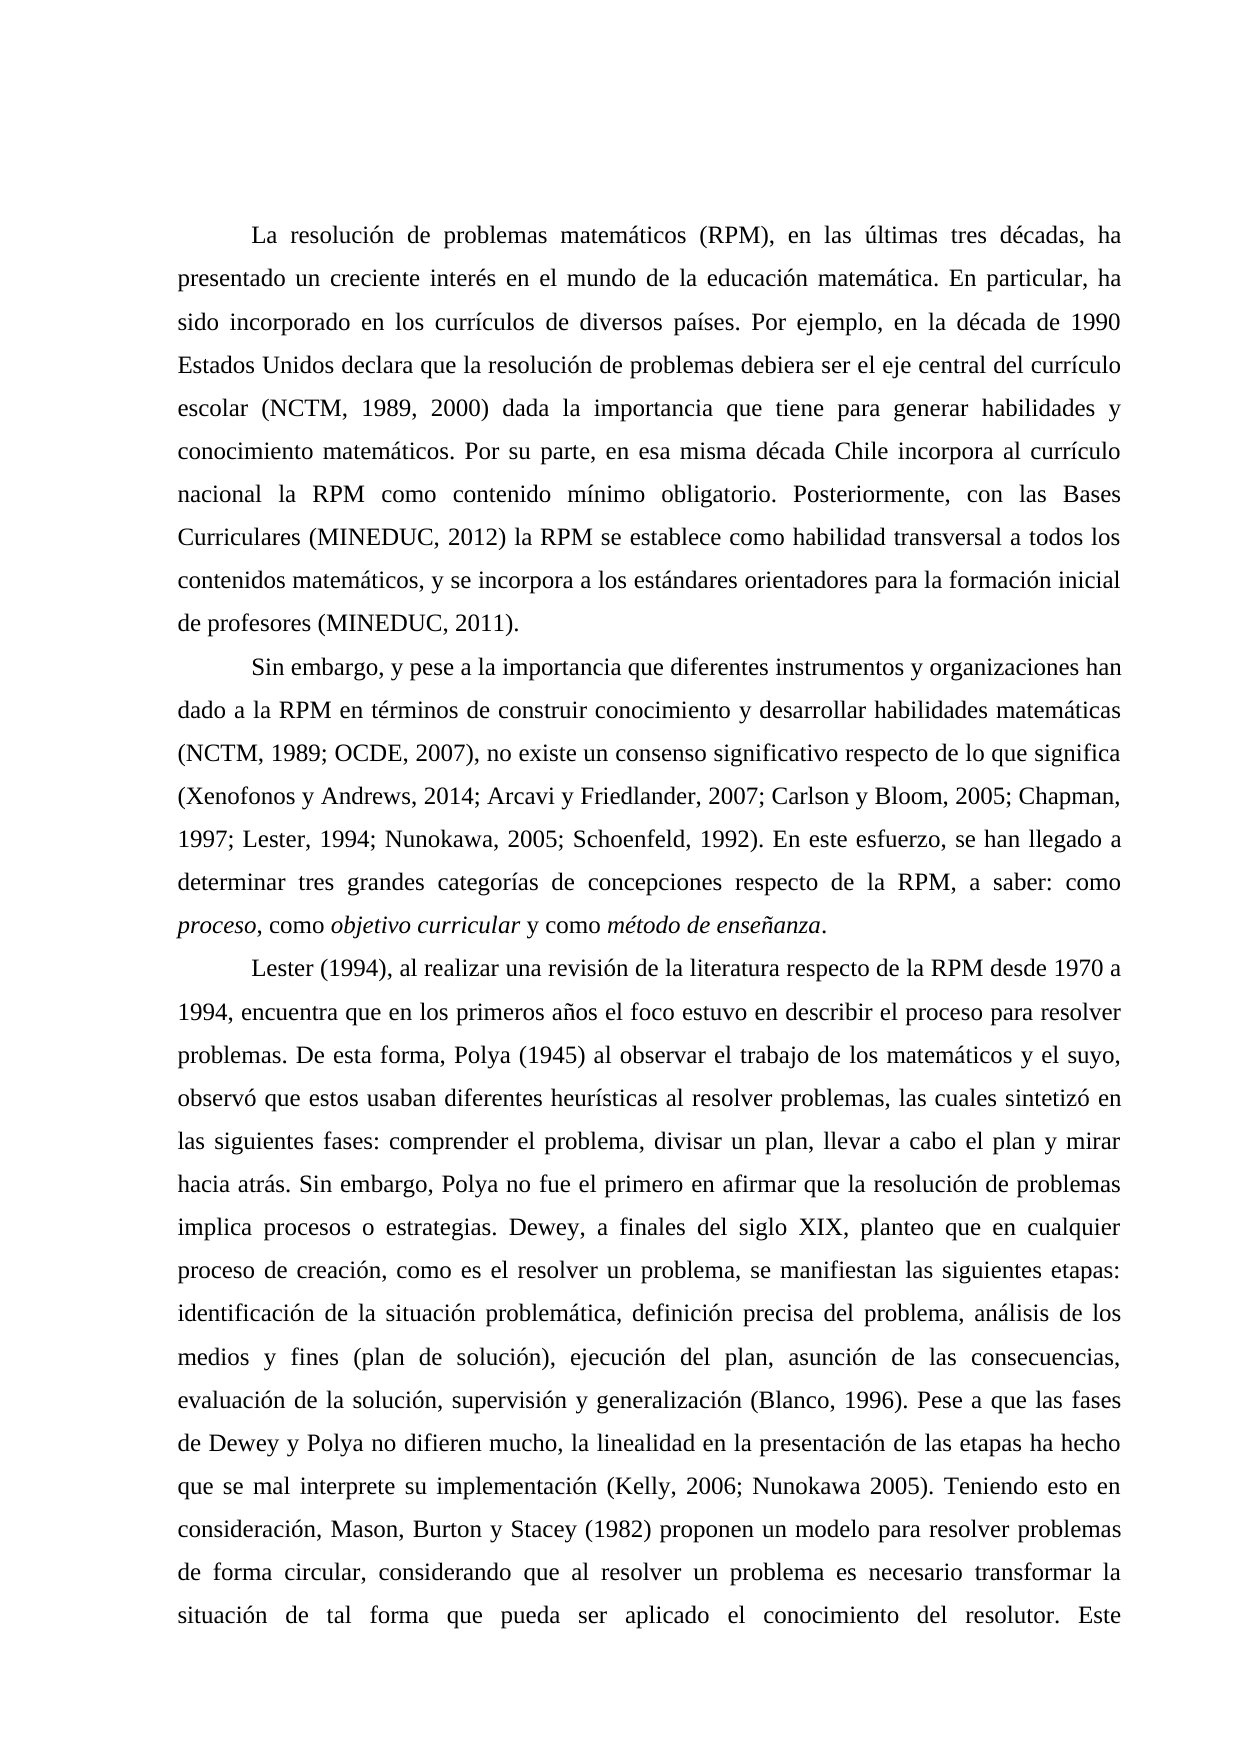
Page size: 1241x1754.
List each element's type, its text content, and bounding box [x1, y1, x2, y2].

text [177, 953, 1122, 1629]
text Sin embargo, y pese a la importancia que diferentes instrumentos y organizaciones han dado a la RPM en términos de construir conocimiento y desarrollar habilidades matemáticas (NCTM, 1989; OCDE, 2007), no existe un consenso significativo respecto de lo que significa (Xenofonos y Andrews, 2014; Arcavi y Friedlander, 2007; Carlson y Bloom, 2005; Chapman, 1997; Lester, 1994; Nunokawa, 2005; Schoenfeld, 1992). En este esfuerzo, se han llegado a determinar tres grandes categorías de concepciones respecto de la RPM, a saber: como proceso, como objetivo curricular y como método de enseñanza. [177, 652, 1122, 939]
text La resolución de problemas matemáticos (RPM), en las últimas tres décadas, ha presentado un creciente interés en el mundo de la educación matemática. En particular, ha sido incorporado en los currículos de diversos países. Por ejemplo, en la década de 1990 Estados Unidos declara que la resolución de problemas debiera ser el eje central del currículo escolar (NCTM, 1989, 2000) dada la importancia que tiene para generar habilidades y conocimiento matemáticos. Por su parte, en esa misma década Chile incorpora al currículo nacional la RPM como contenido mínimo obligatorio. Posteriormente, con las Bases Curriculares (MINEDUC, 2012) la RPM se establece como habilidad transversal a todos los contenidos matemáticos, y se incorpora a los estándares orientadores para la formación inicial de profesores (MINEDUC, 2011). [177, 220, 1122, 637]
